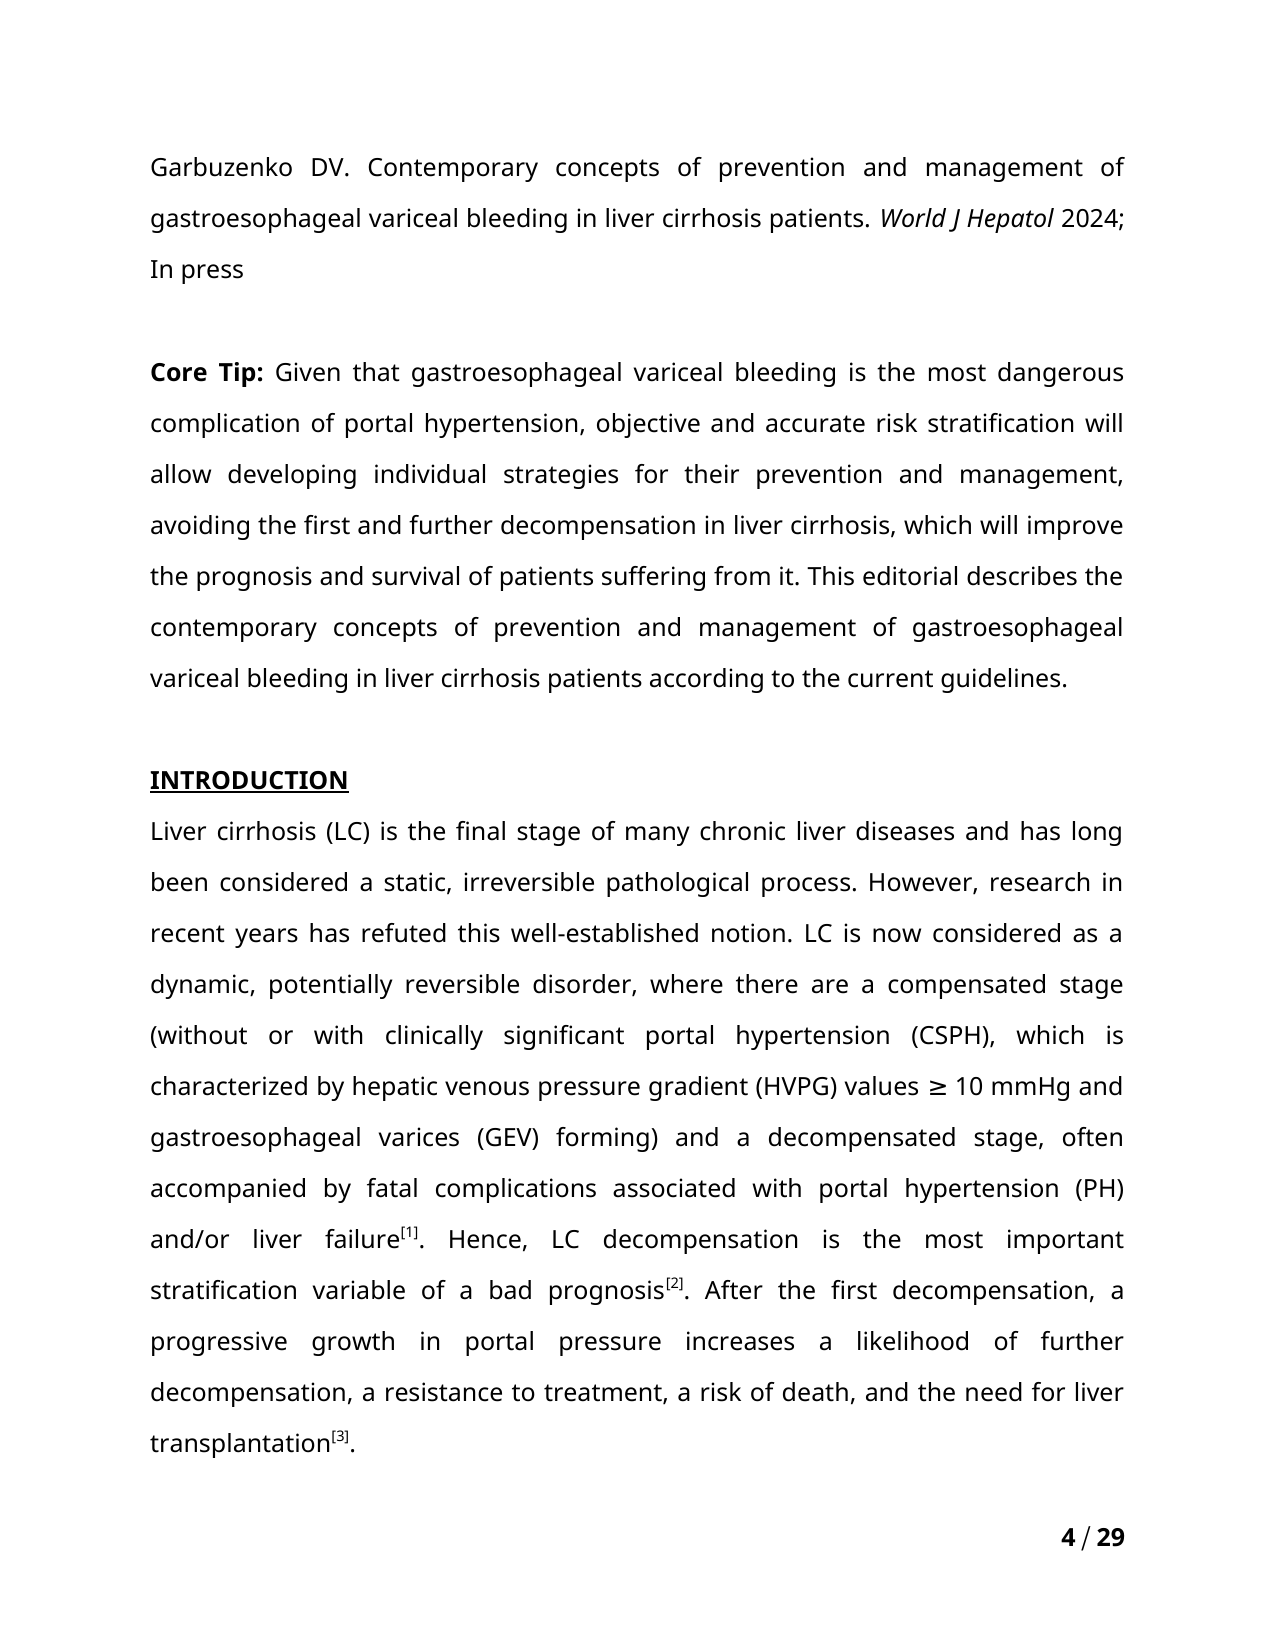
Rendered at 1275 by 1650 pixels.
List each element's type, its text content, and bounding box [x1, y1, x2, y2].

text Garbuzenko DV. Contemporary concepts of prevention and management of gastroesophageal variceal bleeding in liver cirrhosis patients. World J Hepatol 2024; In press [150, 150, 1125, 286]
text Core Tip: Given that gastroesophageal variceal bleeding is the most dangerous complication of portal hypertension, objective and accurate risk stratification will allow developing individual strategies for their prevention and management, avoiding the first and further decompensation in liver cirrhosis, which will improve the prognosis and survival of patients suffering from it. This editorial describes the contemporary concepts of prevention and management of gastroesophageal variceal bleeding in liver cirrhosis patients according to the current guidelines. [150, 354, 1125, 694]
text INTRODUCTION [150, 762, 1125, 797]
text Liver cirrhosis (LC) is the final stage of many chronic liver diseases and has long been considered a static, irreversible pathological process. However, research in recent years has refuted this well-established notion. LC is now considered as a dynamic, potentially reversible disorder, where there are a compensated stage (without or with clinically significant portal hypertension (CSPH), which is characterized by hepatic venous pressure gradient (HVPG) values ≥ 10 mmHg and gastroesophageal varices (GEV) forming) and a decompensated stage, often accompanied by fatal complications associated with portal hypertension (PH) and/or liver failure[1]. Hence, LC decompensation is the most important stratification variable of a bad prognosis[2]. After the first decompensation, a progressive growth in portal pressure increases a likelihood of further decompensation, a resistance to treatment, a risk of death, and the need for liver transplantation[3]. [150, 813, 1125, 1460]
